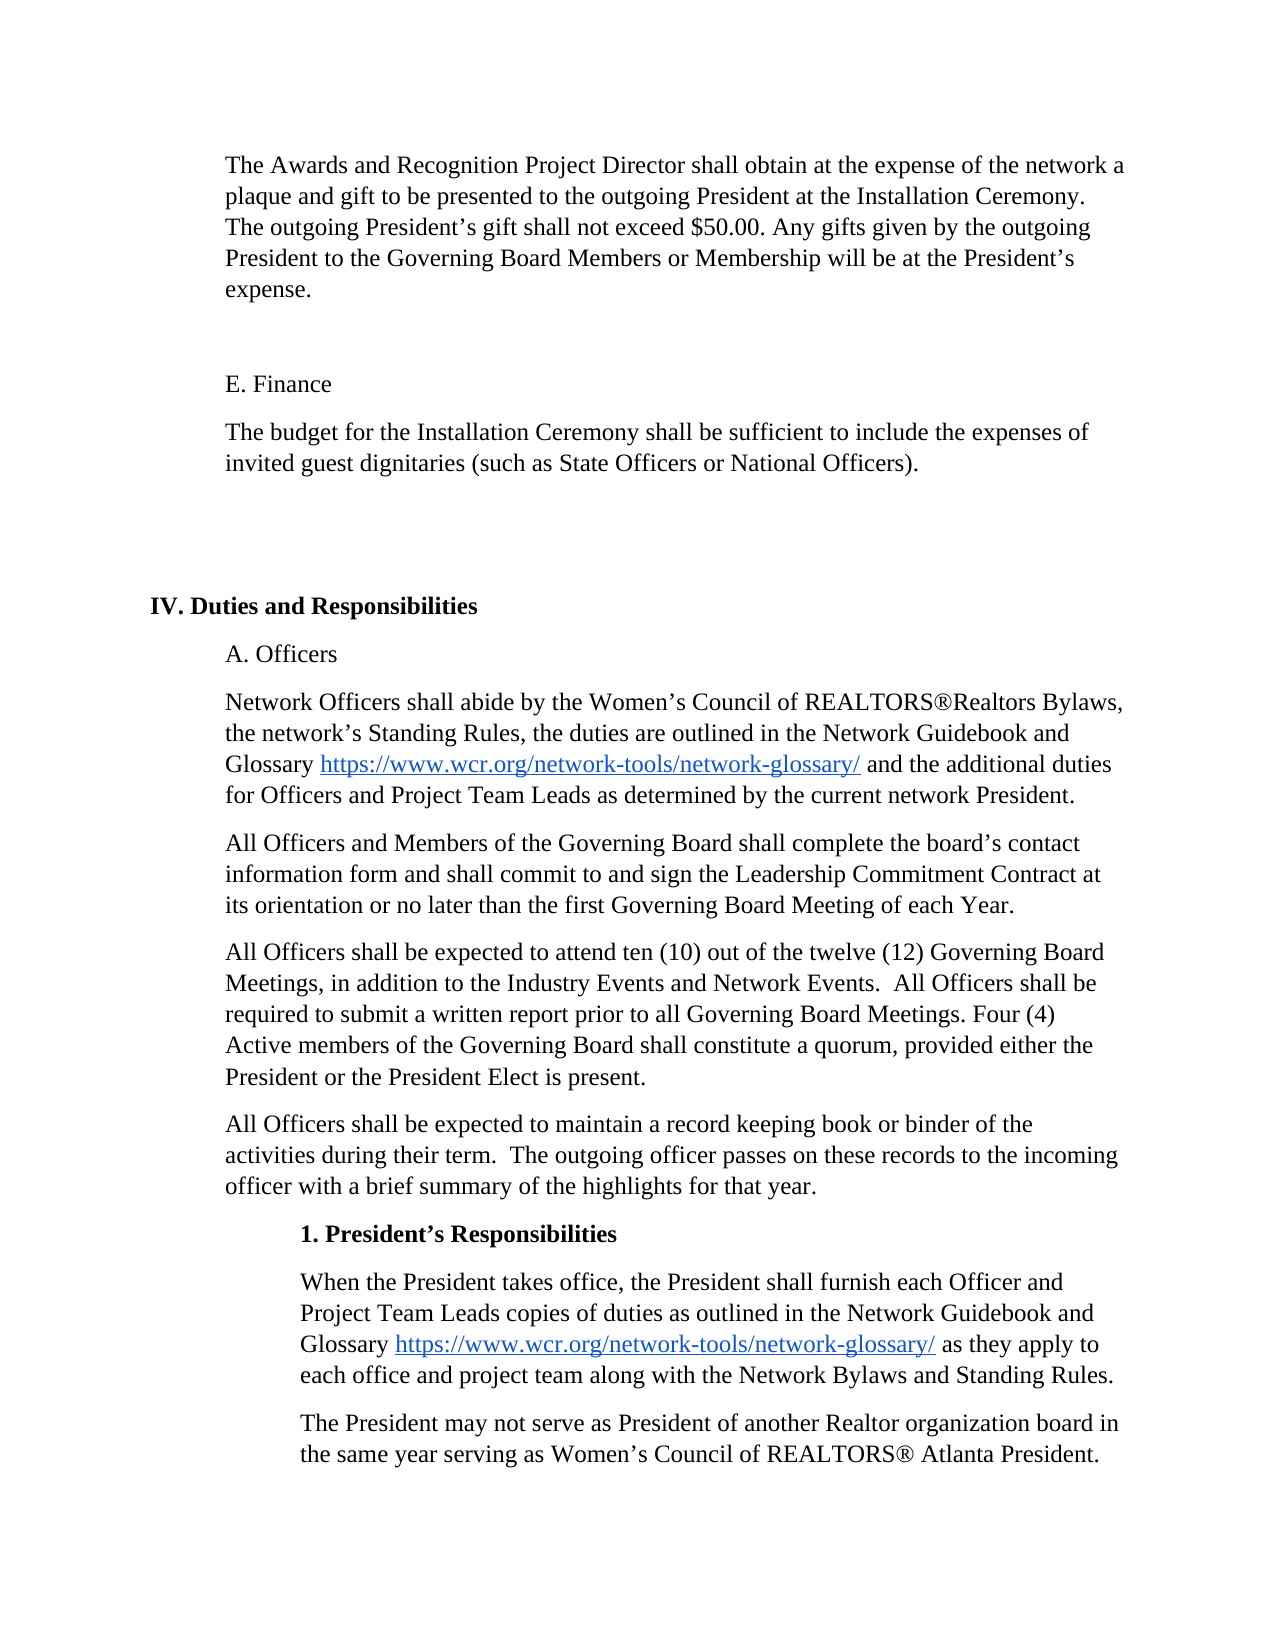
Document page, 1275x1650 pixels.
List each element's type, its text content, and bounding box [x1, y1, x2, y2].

text All Officers shall be expected to maintain a record keeping book or binder of the activities during their term. The outgoing officer passes on these records to the incoming officer with a brief summary of the highlights for that year. [225, 1109, 1125, 1200]
text E. Finance [225, 369, 1125, 398]
text The President may not serve as President of another Realtor organization board in the same year serving as Women’s Council of REALTORS® Atlanta President. [300, 1408, 1125, 1467]
text All Officers shall be expected to attend ten (10) out of the twelve (12) Governing Board Meetings, in addition to the Industry Events and Network Events. All Officers shall be required to submit a written report prior to all Governing Board Meetings. Four (4) Active members of the Governing Board shall constitute a quorum, provided either the President or the President Elect is present. [225, 937, 1125, 1090]
text When the President takes office, the President shall furnish each Officer and Project Team Leads copies of duties as outlined in the Network Guidebook and Glossary https://www.wcr.org/network-tools/network-glossary/ as they apply to each office and project team along with the Network Bylaws and Standing Rules. [300, 1267, 1125, 1389]
text 1. President’s Responsibilities [300, 1219, 1125, 1248]
text All Officers and Members of the Governing Board shall complete the board’s contact information form and shall commit to and sign the Leadership Commitment Contract at its orientation or no later than the first Governing Board Meeting of each Year. [225, 828, 1125, 918]
text Network Officers shall abide by the Women’s Council of REALTORS®Realtors Bylaws, the network’s Standing Rules, the duties are outlined in the Network Guidebook and Glossary https://www.wcr.org/network-tools/network-glossary/ and the additional duties for Officers and Project Team Leads as determined by the current network President. [225, 687, 1125, 809]
text The budget for the Installation Ceremony shall be sufficient to include the expenses of invited guest dignitaries (such as State Officers or National Officers). [225, 417, 1125, 477]
text A. Officers [225, 639, 1125, 668]
text The Awards and Recognition Project Director shall obtain at the expense of the network a plaque and gift to be presented to the outgoing President at the Installation Ceremony. The outgoing President’s gift shall not exceed $50.00. Any gifts given by the outgoing President to the Governing Board Members or Membership will be at the President’s expense. [225, 150, 1125, 303]
text IV. Duties and Responsibilities [150, 591, 1125, 620]
